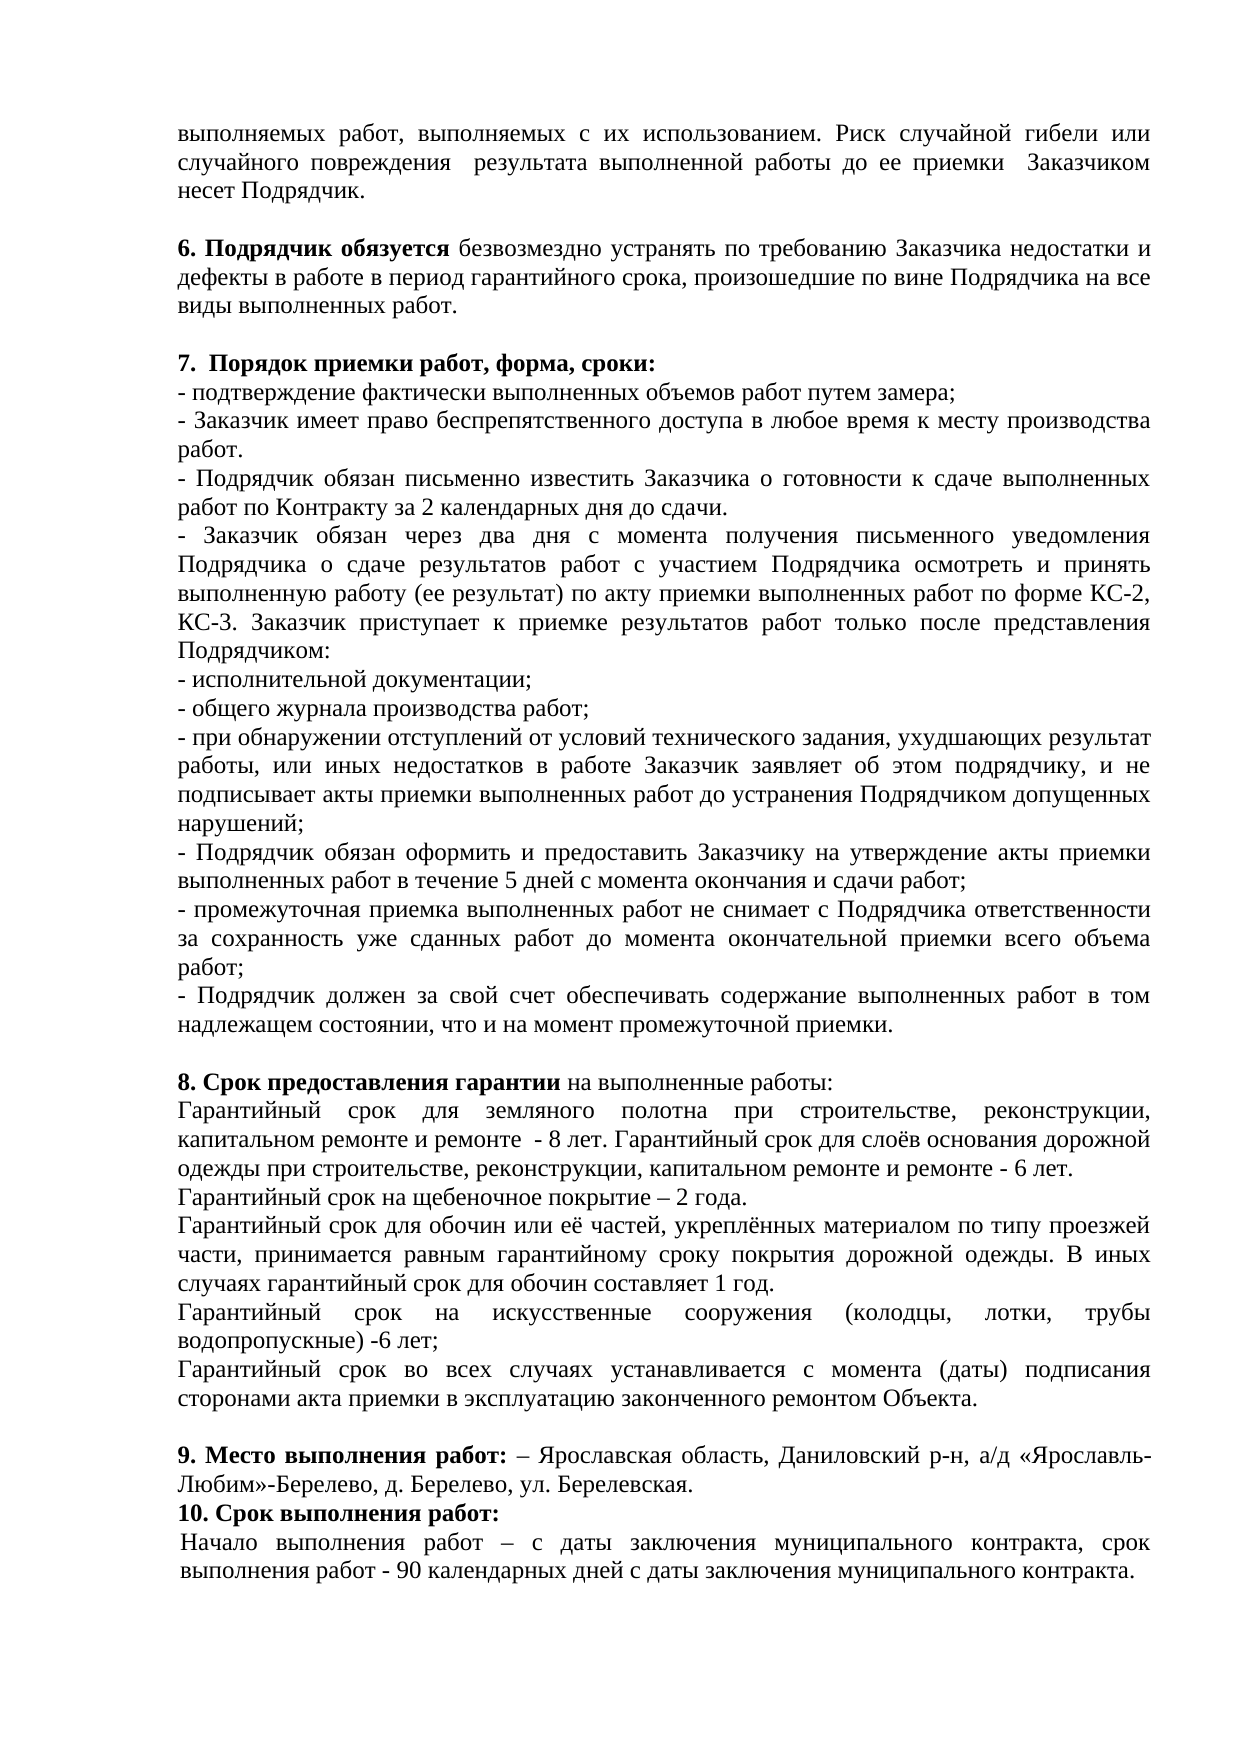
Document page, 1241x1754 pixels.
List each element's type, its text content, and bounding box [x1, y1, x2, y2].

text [177, 118, 1152, 204]
text - при обнаружении отступлений от условий технического задания, ухудшающих результат работы, или иных недостатков в работе Заказчик заявляет об этом подрядчику, и не подписывает акты приемки выполненных работ до устранения Подрядчиком допущенных нарушений; [177, 722, 1152, 837]
text - подтверждение фактически выполненных объемов работ путем замера; [177, 377, 1152, 406]
text 6. Подрядчик обязуется безвозмездно устранять по требованию Заказчика недостатки и дефекты в работе в период гарантийного срока, произошедшие по вине Подрядчика на все виды выполненных работ. [177, 233, 1152, 319]
text 7. Порядок приемки работ, форма, сроки: [177, 348, 1152, 377]
text Начало выполнения работ – с даты заключения муниципального контракта, срок выполнения работ - 90 календарных дней с даты заключения муниципального контракта. [180, 1527, 1152, 1584]
text Гарантийный срок во всех случаях устанавливается с момента (даты) подписания сторонами акта приемки в эксплуатацию законченного ремонтом Объекта. [177, 1354, 1152, 1412]
text Гарантийный срок на искусственные сооружения (колодцы, лотки, трубы водопропускные) -6 лет; [177, 1297, 1152, 1354]
text 8. Срок предоставления гарантии на выполненные работы: [177, 1067, 1152, 1096]
text Гарантийный срок на щебеночное покрытие – 2 года. [177, 1182, 1152, 1211]
text 10. Срок выполнения работ: [177, 1498, 1152, 1527]
text - Подрядчик должен за свой счет обеспечивать содержание выполненных работ в том надлежащем состоянии, что и на момент промежуточной приемки. [177, 981, 1152, 1038]
text - общего журнала производства работ; [177, 693, 1152, 722]
text - Заказчик обязан через два дня с момента получения письменного уведомления Подрядчика о сдаче результатов работ с участием Подрядчика осмотреть и принять выполненную работу (ее результат) по акту приемки выполненных работ по форме КС-2, КС-3. Заказчик приступает к приемке результатов работ только после представления Подрядчиком: [177, 521, 1152, 664]
text - Заказчик имеет право беспрепятственного доступа в любое время к месту производства работ. [177, 406, 1152, 463]
text Гарантийный срок для обочин или её частей, укреплённых материалом по типу проезжей части, принимается равным гарантийному сроку покрытия дорожной одежды. В иных случаях гарантийный срок для обочин составляет 1 год. [177, 1211, 1152, 1297]
text - исполнительной документации; [177, 664, 1152, 693]
text Гарантийный срок для земляного полотна при строительстве, реконструкции, капитальном ремонте и ремонте - 8 лет. Гарантийный срок для слоёв основания дорожной одежды при строительстве, реконструкции, капитальном ремонте и ремонте - 6 лет. [177, 1096, 1152, 1182]
text - Подрядчик обязан оформить и предоставить Заказчику на утверждение акты приемки выполненных работ в течение 5 дней с момента окончания и сдачи работ; [177, 837, 1152, 894]
text - промежуточная приемка выполненных работ не снимает с Подрядчика ответственности за сохранность уже сданных работ до момента окончательной приемки всего объема работ; [177, 894, 1152, 981]
text 9. Место выполнения работ: – Ярославская область, Даниловский р-н, а/д «Ярославль-Любим»-Берелево, д. Берелево, ул. Берелевская. [177, 1441, 1152, 1498]
text - Подрядчик обязан письменно известить Заказчика о готовности к сдаче выполненных работ по Контракту за 2 календарных дня до сдачи. [177, 463, 1152, 521]
